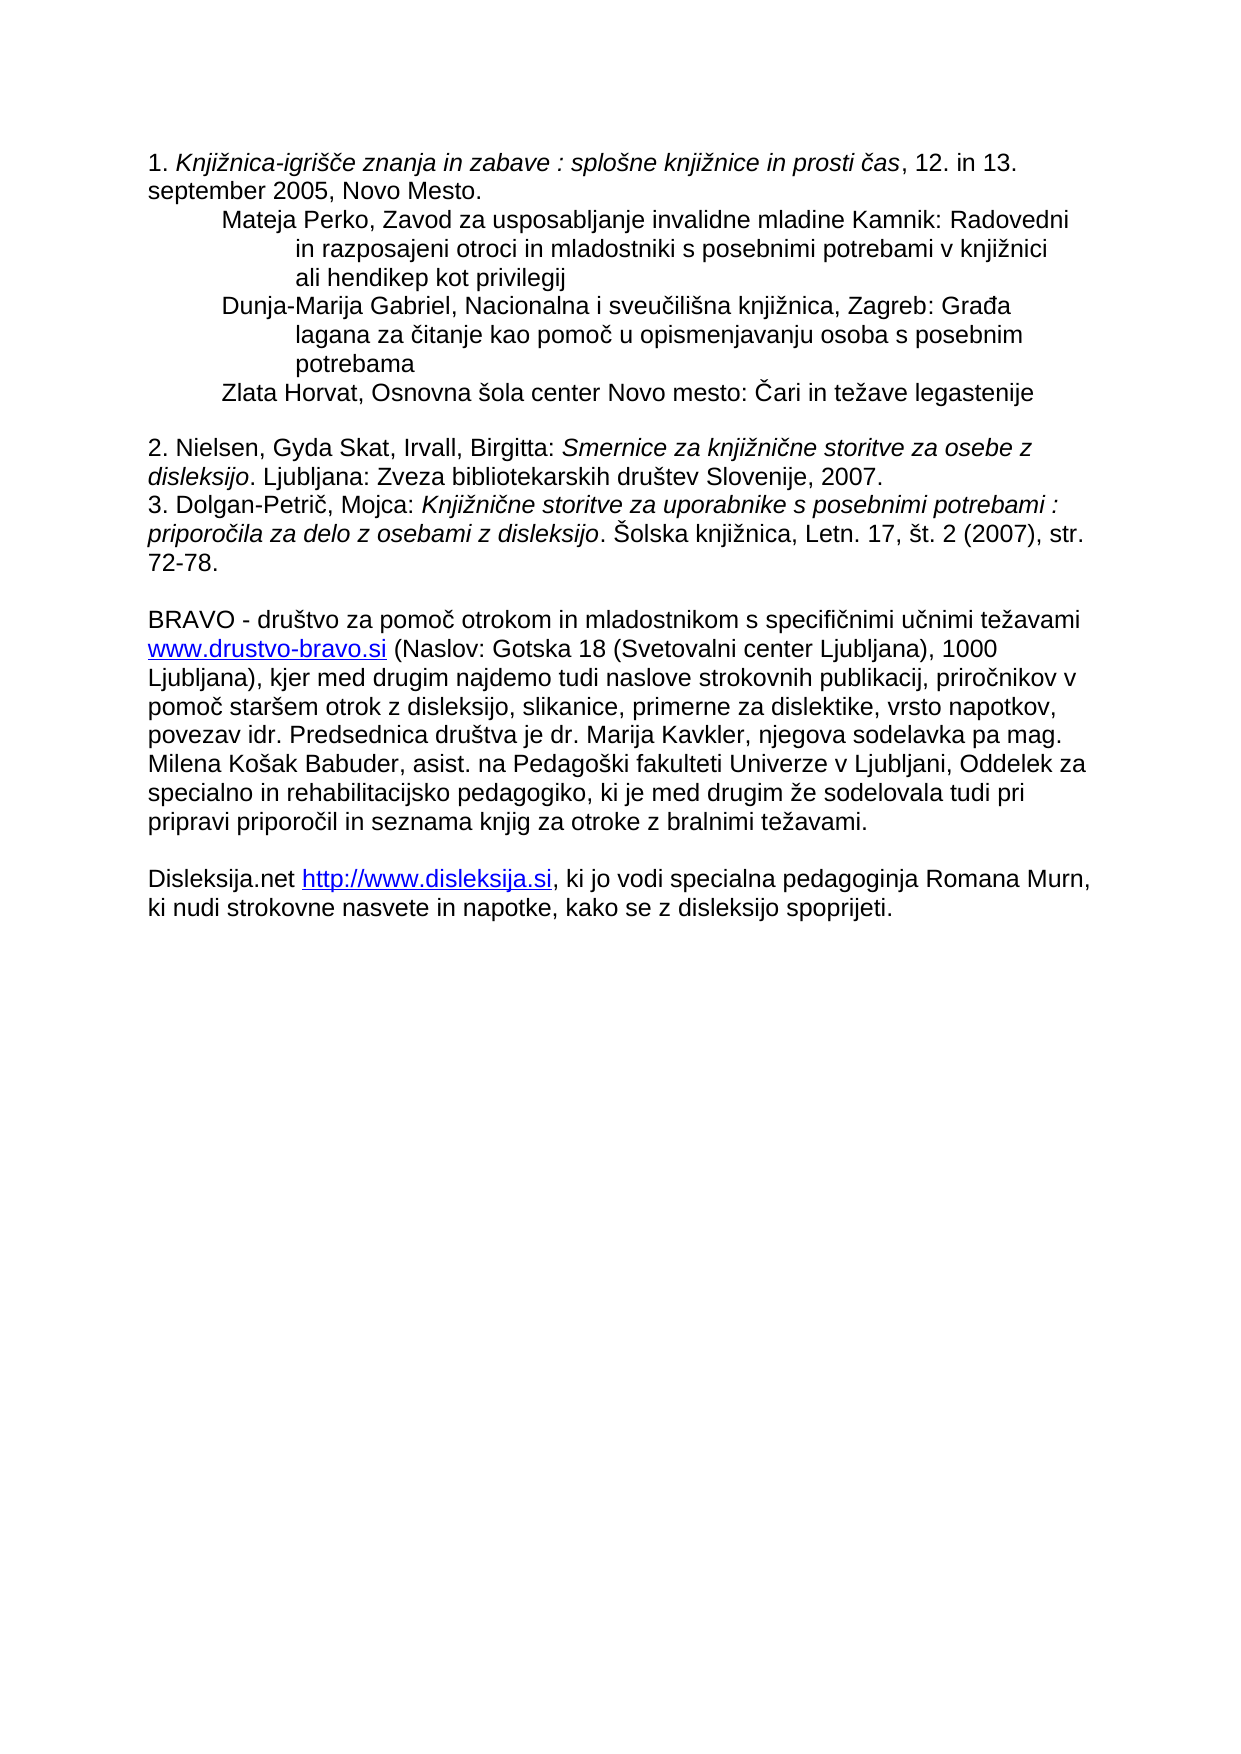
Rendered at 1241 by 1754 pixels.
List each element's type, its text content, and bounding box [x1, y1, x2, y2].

text Disleksija.net http://www.disleksija.si, ki jo vodi specialna pedagoginja Romana Murn, ki nudi strokovne nasvete in napotke, kako se z disleksijo spoprijeti. [148, 864, 1093, 921]
text 2. Nielsen, Gyda Skat, Irvall, Birgitta: Smernice za knjižnične storitve za osebe z disleksijo. Ljubljana: Zveza bibliotekarskih društev Slovenije, 2007. [148, 433, 1093, 490]
text 3. Dolgan-Petrič, Mojca: Knjižnične storitve za uporabnike s posebnimi potrebami : priporočila za delo z osebami z disleksijo. Šolska knjižnica, Letn. 17, št. 2 (2007), str. 72-78. [148, 490, 1093, 576]
text lagana za čitanje kao pomoč u opismenjavanju osoba s posebnim [221, 320, 1093, 349]
text BRAVO - društvo za pomoč otrokom in mladostnikom s specifičnimi učnimi težavami www.drustvo-bravo.si (Naslov: Gotska 18 (Svetovalni center Ljubljana), 1000 Ljubljana), kjer med drugim najdemo tudi naslove strokovnih publikacij, priročnikov v pomoč staršem otrok z disleksijo, slikanice, primerne za dislektike, vrsto napotkov, povezav idr. Predsednica društva je dr. Marija Kavkler, njegova sodelavka pa mag. Milena Košak Babuder, asist. na Pedagoški fakulteti Univerze v Ljubljani, Oddelek za specialno in rehabilitacijsko pedagogiko, ki je med drugim že sodelovala tudi pri pripravi priporočil in seznama knjig za otroke z bralnimi težavami. [148, 605, 1093, 835]
text in razposajeni otroci in mladostniki s posebnimi potrebami v knjižnici [221, 234, 1093, 263]
text Mateja Perko, Zavod za usposabljanje invalidne mladine Kamnik: Radovedni [221, 205, 1093, 234]
text potrebama [295, 349, 1093, 378]
text ali hendikep kot privilegij [221, 263, 1093, 291]
text Zlata Horvat, Osnovna šola center Novo mesto: Čari in težave legastenije [221, 378, 1093, 406]
text 1. Knjižnica-igrišče znanja in zabave : splošne knjižnice in prosti čas, 12. in 13. september 2005, Novo Mesto. [148, 148, 1093, 205]
text Dunja-Marija Gabriel, Nacionalna i sveučilišna knjižnica, Zagreb: Građa [221, 291, 1093, 320]
